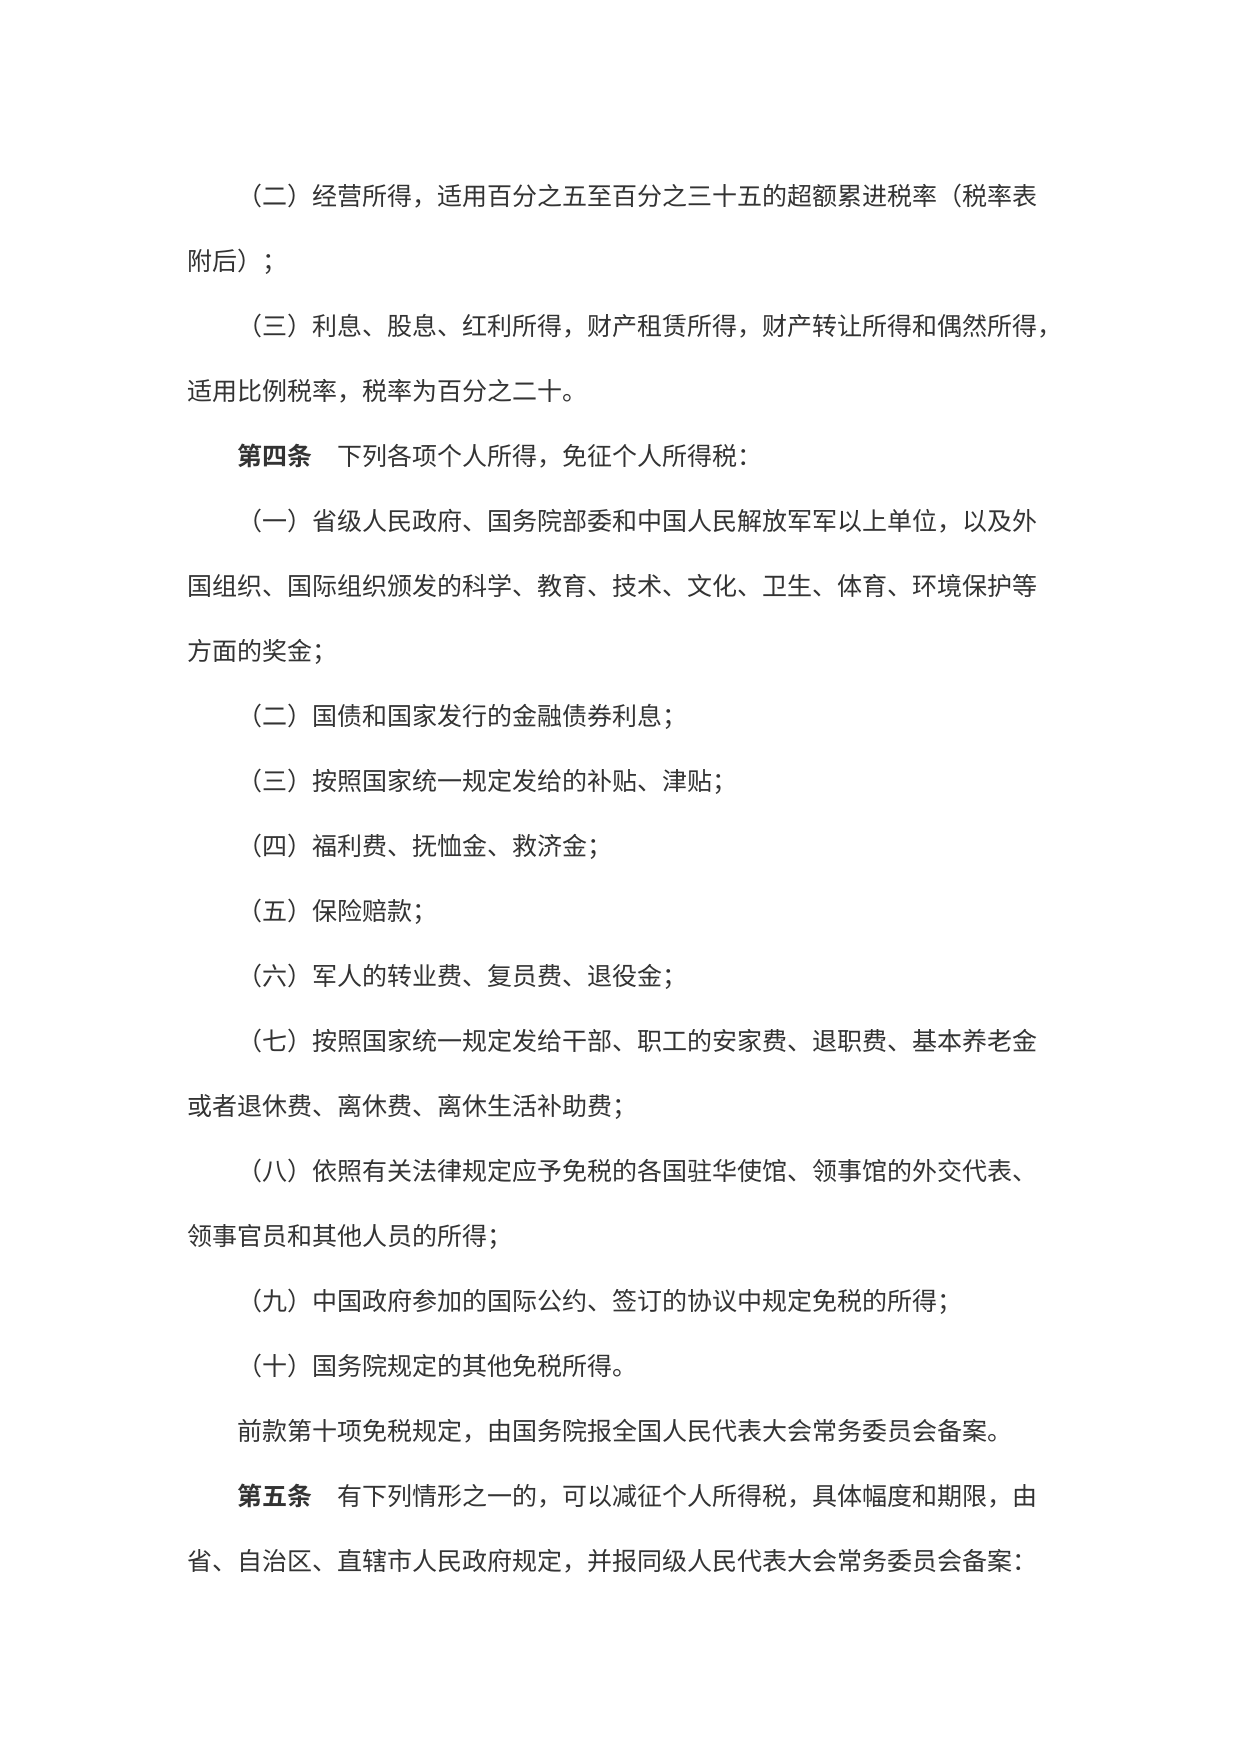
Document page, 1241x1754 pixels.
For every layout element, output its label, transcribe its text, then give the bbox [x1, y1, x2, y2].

text （五）保险赔款； [187, 877, 1053, 942]
text 第四条 下列各项个人所得，免征个人所得税： [187, 422, 1053, 487]
text 第五条 有下列情形之一的，可以减征个人所得税，具体幅度和期限，由省、自治区、直辖市人民政府规定，并报同级人民代表大会常务委员会备案： [187, 1462, 1053, 1592]
text （二）经营所得，适用百分之五至百分之三十五的超额累进税率（税率表附后）； [187, 162, 1053, 292]
text （六）军人的转业费、复员费、退役金； [187, 942, 1053, 1007]
text （九）中国政府参加的国际公约、签订的协议中规定免税的所得； [187, 1267, 1053, 1332]
text 前款第十项免税规定，由国务院报全国人民代表大会常务委员会备案。 [187, 1397, 1053, 1462]
text （七）按照国家统一规定发给干部、职工的安家费、退职费、基本养老金或者退休费、离休费、离休生活补助费； [187, 1007, 1053, 1137]
text （十）国务院规定的其他免税所得。 [187, 1332, 1053, 1397]
text （八）依照有关法律规定应予免税的各国驻华使馆、领事馆的外交代表、领事官员和其他人员的所得； [187, 1137, 1053, 1267]
text （一）省级人民政府、国务院部委和中国人民解放军军以上单位，以及外国组织、国际组织颁发的科学、教育、技术、文化、卫生、体育、环境保护等方面的奖金； [187, 487, 1053, 682]
text （三）利息、股息、红利所得，财产租赁所得，财产转让所得和偶然所得，适用比例税率，税率为百分之二十。 [187, 292, 1053, 422]
text （三）按照国家统一规定发给的补贴、津贴； [187, 747, 1053, 812]
text （四）福利费、抚恤金、救济金； [187, 812, 1053, 877]
text （二）国债和国家发行的金融债券利息； [187, 682, 1053, 747]
